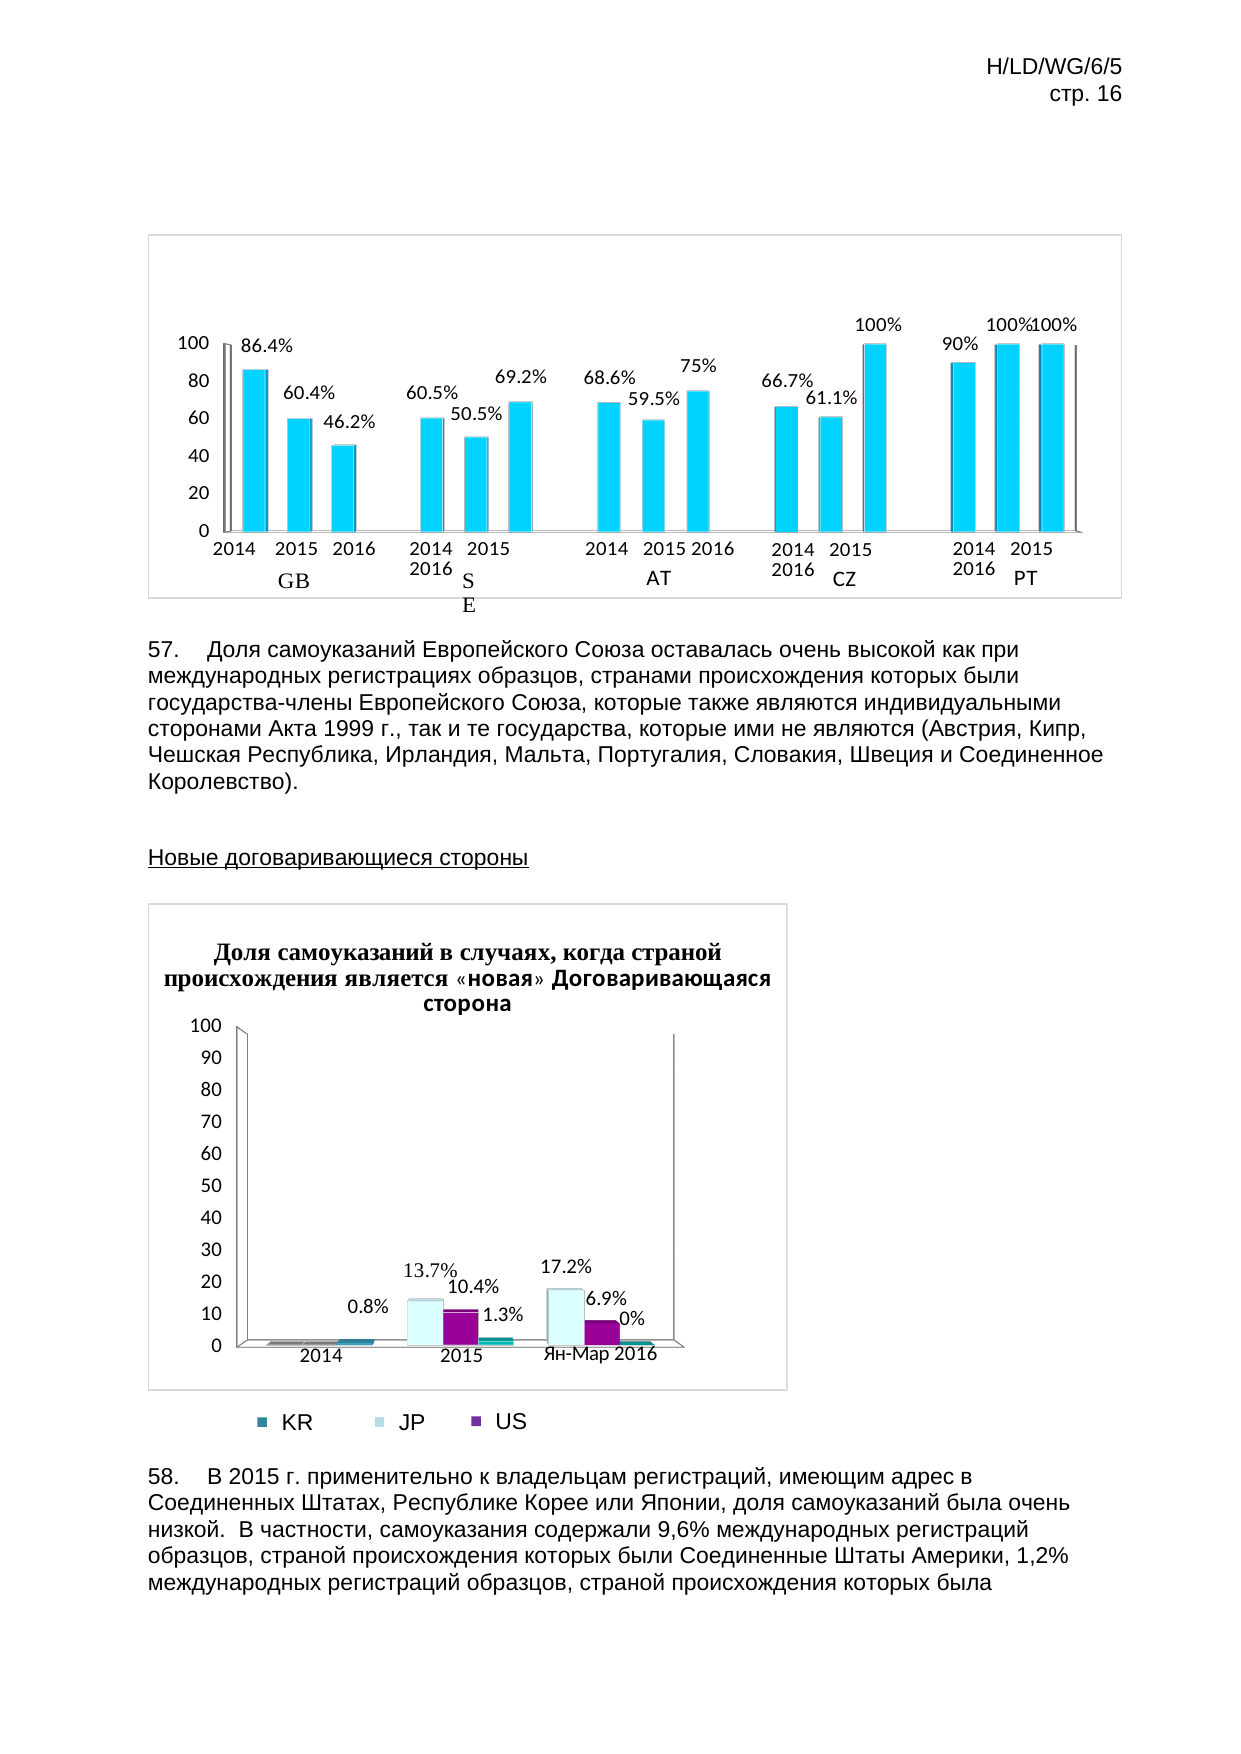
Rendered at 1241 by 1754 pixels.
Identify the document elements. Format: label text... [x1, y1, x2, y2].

text Доля самоуказаний Европейского Союза оставалась очень высокой как при международных регистрациях образцов, странами происхождения которых были государства-члены Европейского Союза, которые также являются индивидуальными сторонами Акта 1999 г., так и те государства, которые ими не являются (Австрия, Кипр, Чешская Республика, Ирландия, Мальта, Португалия, Словакия, Швеция и Соединенное Королевство). [148, 636, 1122, 794]
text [148, 1463, 1122, 1595]
subtitle Новые договаривающиеся стороны [148, 844, 1122, 871]
